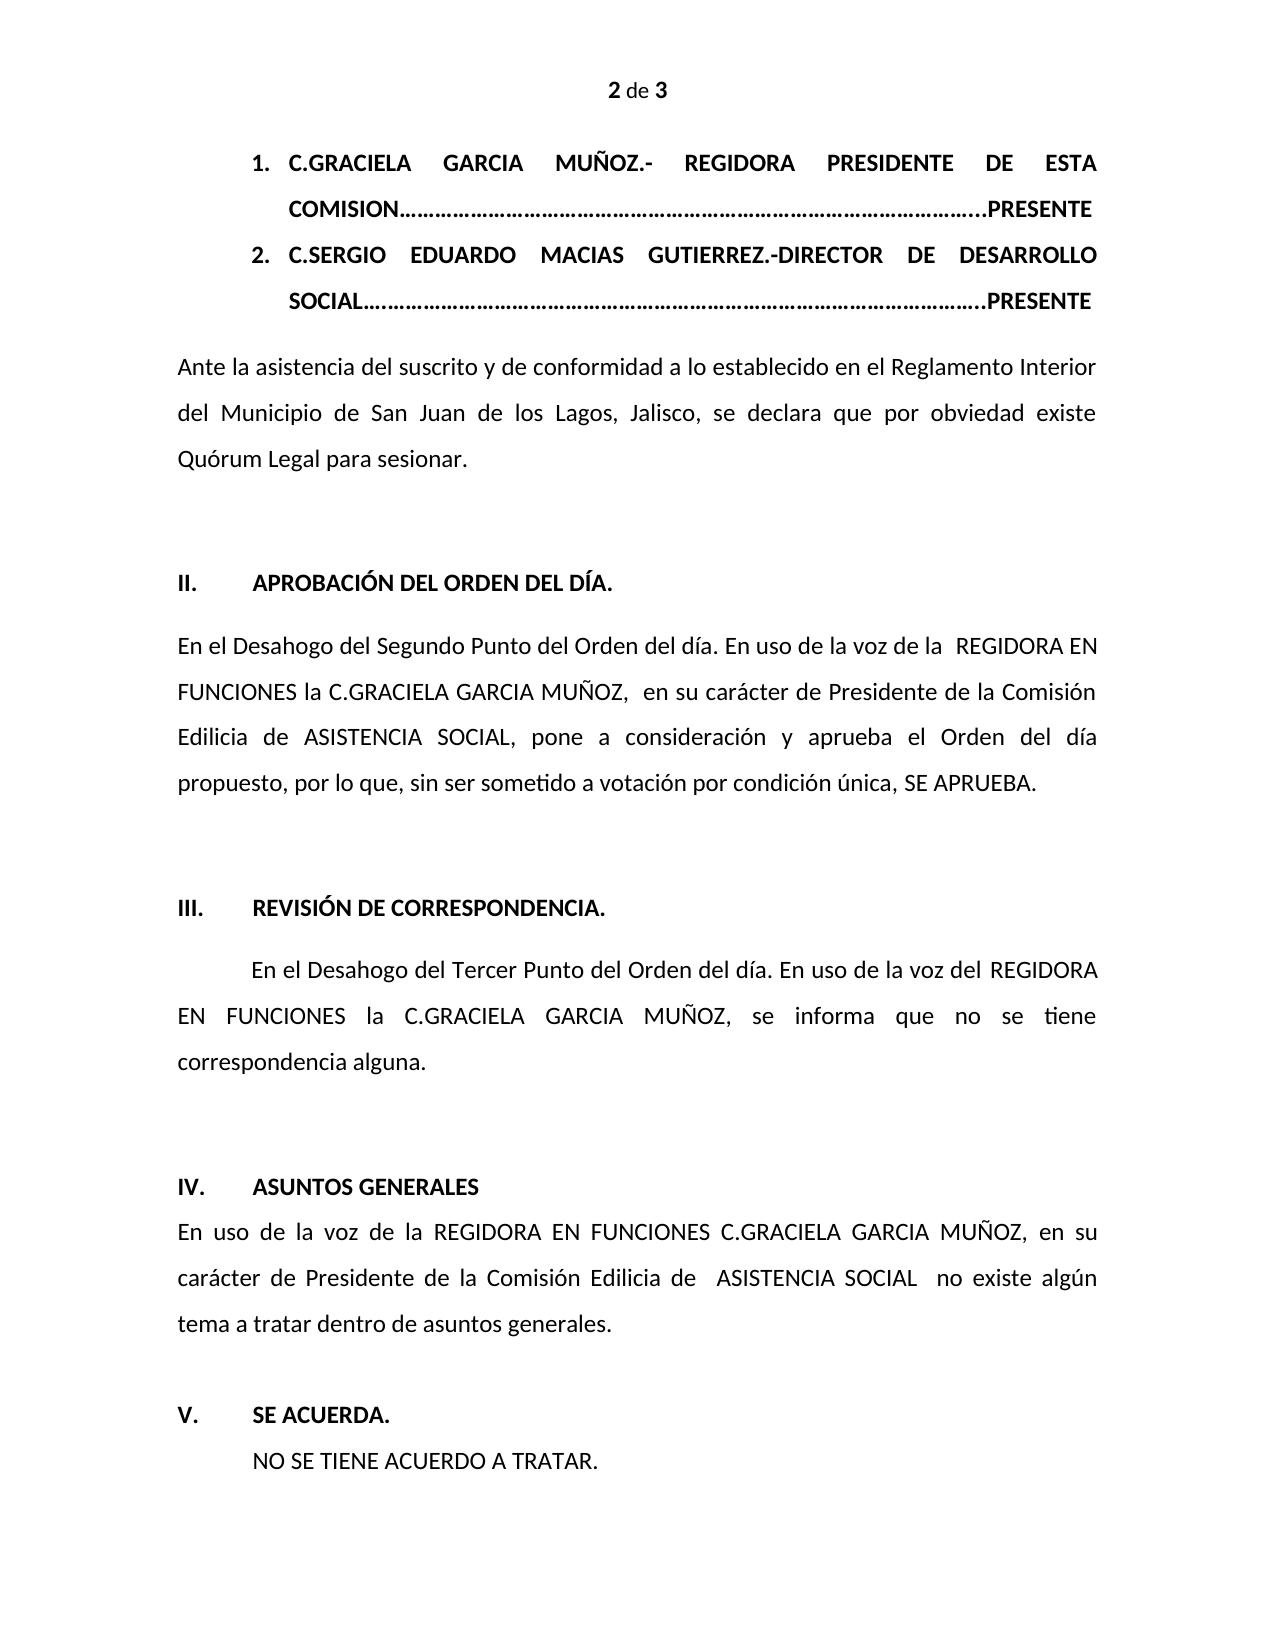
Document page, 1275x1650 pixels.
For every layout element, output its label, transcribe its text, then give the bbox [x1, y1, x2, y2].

list APROBACIÓN DEL ORDEN DEL DÍA. [177, 568, 1098, 598]
list En uso de la voz de la REGIDORA EN FUNCIONES C.GRACIELA GARCIA MUÑOZ, en su carácter de Presidente de la Comisión Edilicia de ASISTENCIA SOCIAL no existe algún tema a tratar dentro de asuntos generales. [177, 1216, 1098, 1338]
list NO SE TIENE ACUERDO A TRATAR. [252, 1445, 1098, 1476]
text En el Desahogo del Segundo Punto del Orden del día. En uso de la voz de la REGIDORA EN FUNCIONES la C.GRACIELA GARCIA MUÑOZ, en su carácter de Presidente de la Comisión Edilicia de ASISTENCIA SOCIAL, pone a consideración y aprueba el Orden del día propuesto, por lo que, sin ser sometido a votación por condición única, SE APRUEBA. [177, 630, 1098, 798]
list C.SERGIO EDUARDO MACIAS GUTIERREZ.-DIRECTOR DE DESARROLLO SOCIAL….………………………………………………………………………………………..PRESENTE [251, 239, 1098, 315]
list ASUNTOS GENERALES [177, 1171, 1098, 1201]
text En el Desahogo del Tercer Punto del Orden del día. En uso de la voz del REGIDORA EN FUNCIONES la C.GRACIELA GARCIA MUÑOZ, se informa que no se tiene correspondencia alguna. [177, 954, 1098, 1076]
list SE ACUERDA. [177, 1399, 1098, 1430]
list REVISIÓN DE CORRESPONDENCIA. [177, 892, 1098, 922]
text Ante la asistencia del suscrito y de conformidad a lo establecido en el Reglamento Interior del Municipio de San Juan de los Lagos, Jalisco, se declara que por obviedad existe Quórum Legal para sesionar. [177, 351, 1098, 473]
list C.GRACIELA GARCIA MUÑOZ.- REGIDORA PRESIDENTE DE ESTA COMISION……………………………………………………………………………………...PRESENTE [251, 148, 1098, 224]
